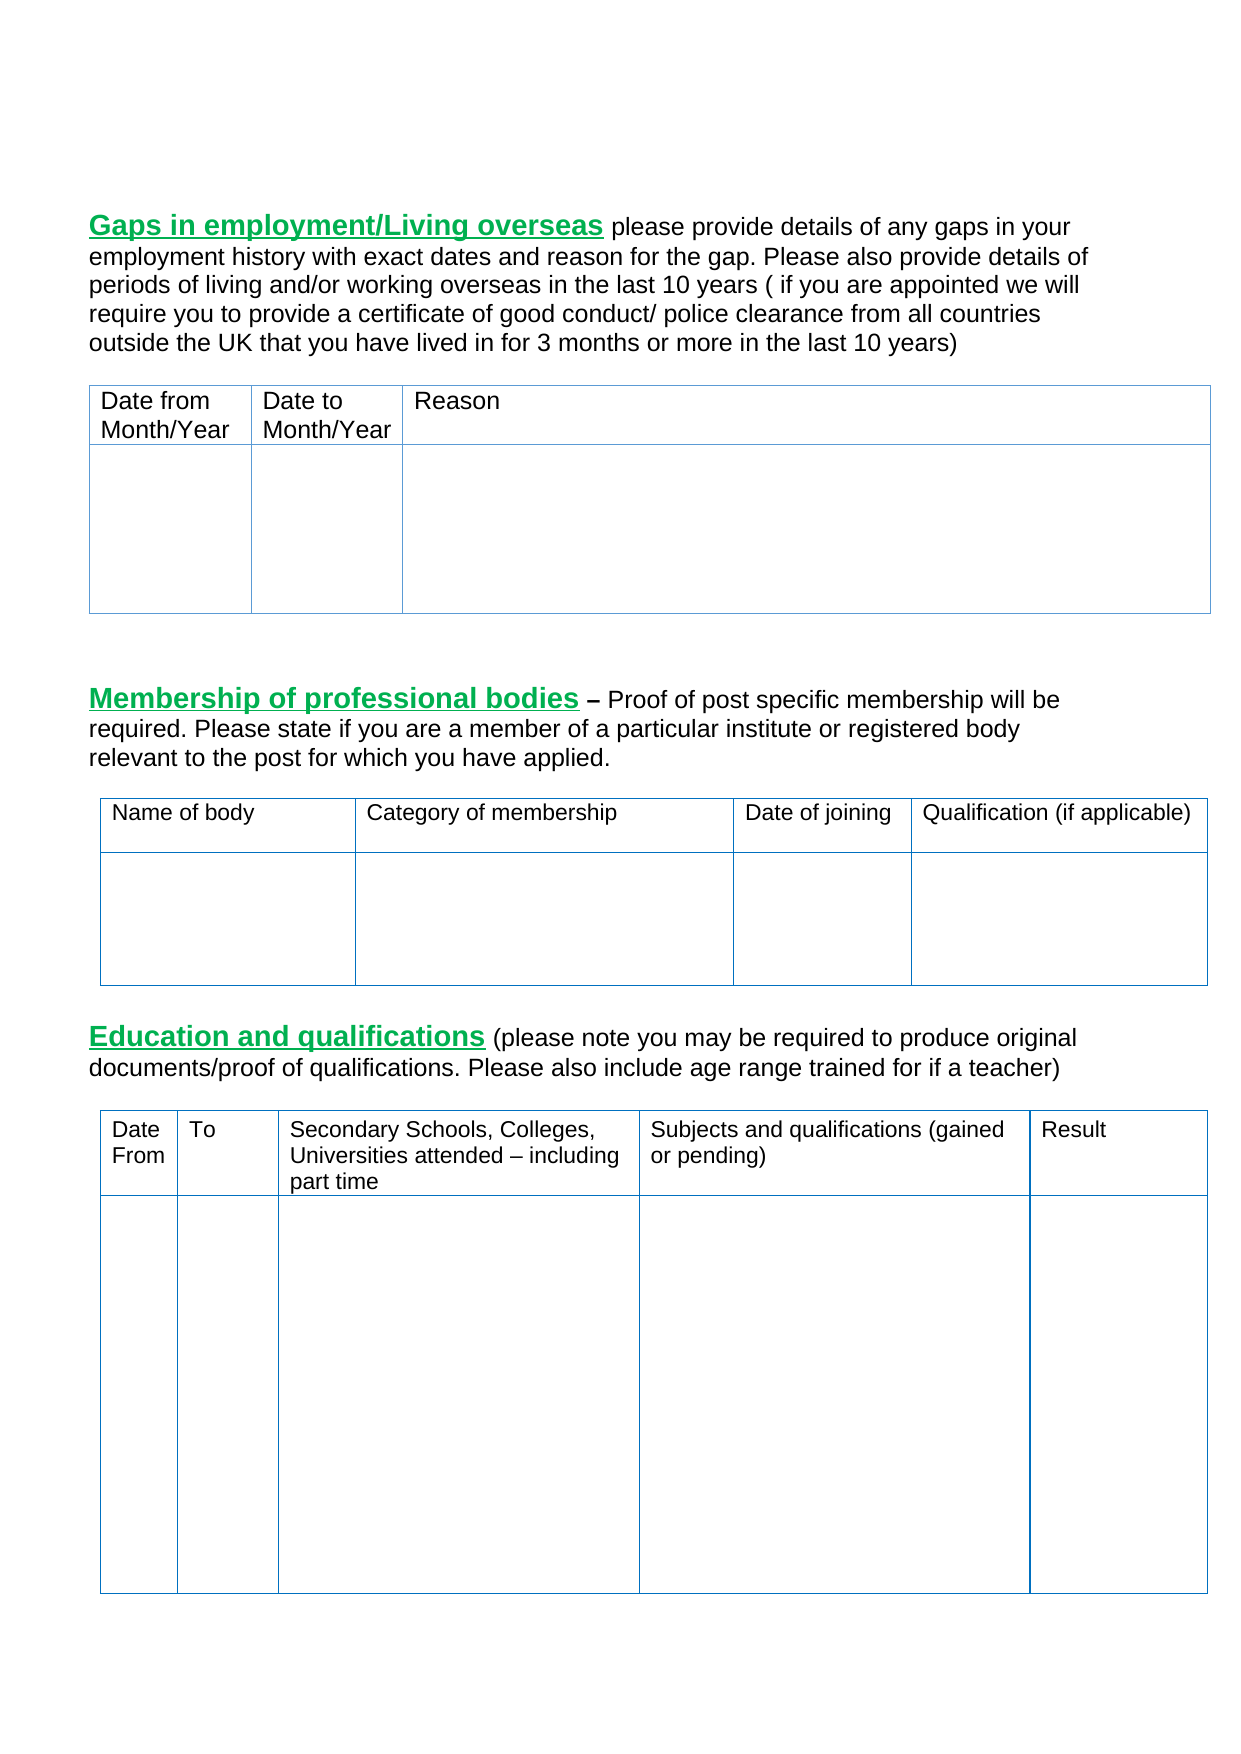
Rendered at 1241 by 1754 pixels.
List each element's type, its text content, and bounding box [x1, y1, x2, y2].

table_cell [252, 445, 402, 613]
table_header Qualification (if applicable) [912, 799, 1207, 852]
table_cell [1031, 1196, 1207, 1592]
text Education and qualifications (please note you may be required to produce original documents/proof of qualifications. Please also include age range trained for if a teacher) [89, 1019, 1090, 1082]
table_header To [178, 1111, 278, 1194]
table_cell [178, 1196, 278, 1592]
table_header Date of joining [734, 799, 911, 852]
table_cell [640, 1196, 1029, 1592]
table_cell [279, 1196, 639, 1592]
table_header Subjects and qualifications (gained or pending) [640, 1111, 1029, 1194]
table_header Name of body [101, 799, 355, 852]
table_header Date to Month/Year [252, 386, 402, 444]
table_header Date from Month/Year [90, 386, 251, 444]
table_cell [90, 445, 251, 613]
table_header Date From [101, 1111, 177, 1194]
table_header Reason [403, 386, 1210, 444]
table_header Secondary Schools, Colleges, Universities attended – including part time [279, 1111, 639, 1194]
table_cell [101, 1196, 177, 1592]
table_header Category of membership [356, 799, 733, 852]
table_cell [356, 853, 733, 985]
table_cell [912, 853, 1207, 985]
table_cell [734, 853, 911, 985]
table_header Result [1031, 1111, 1207, 1194]
table_cell [101, 853, 355, 985]
text Membership of professional bodies – Proof of post specific membership will be required. Please state if you are a member of a particular institute or registered body relevant to the post for which you have applied. [89, 681, 1090, 772]
text Gaps in employment/Living overseas please provide details of any gaps in your employment history with exact dates and reason for the gap. Please also provide details of periods of living and/or working overseas in the last 10 years ( if you are appointed we will require you to provide a certificate of good conduct/ police clearance from all countries outside the UK that you have lived in for 3 months or more in the last 10 years) [89, 208, 1090, 357]
table_cell [403, 445, 1210, 613]
